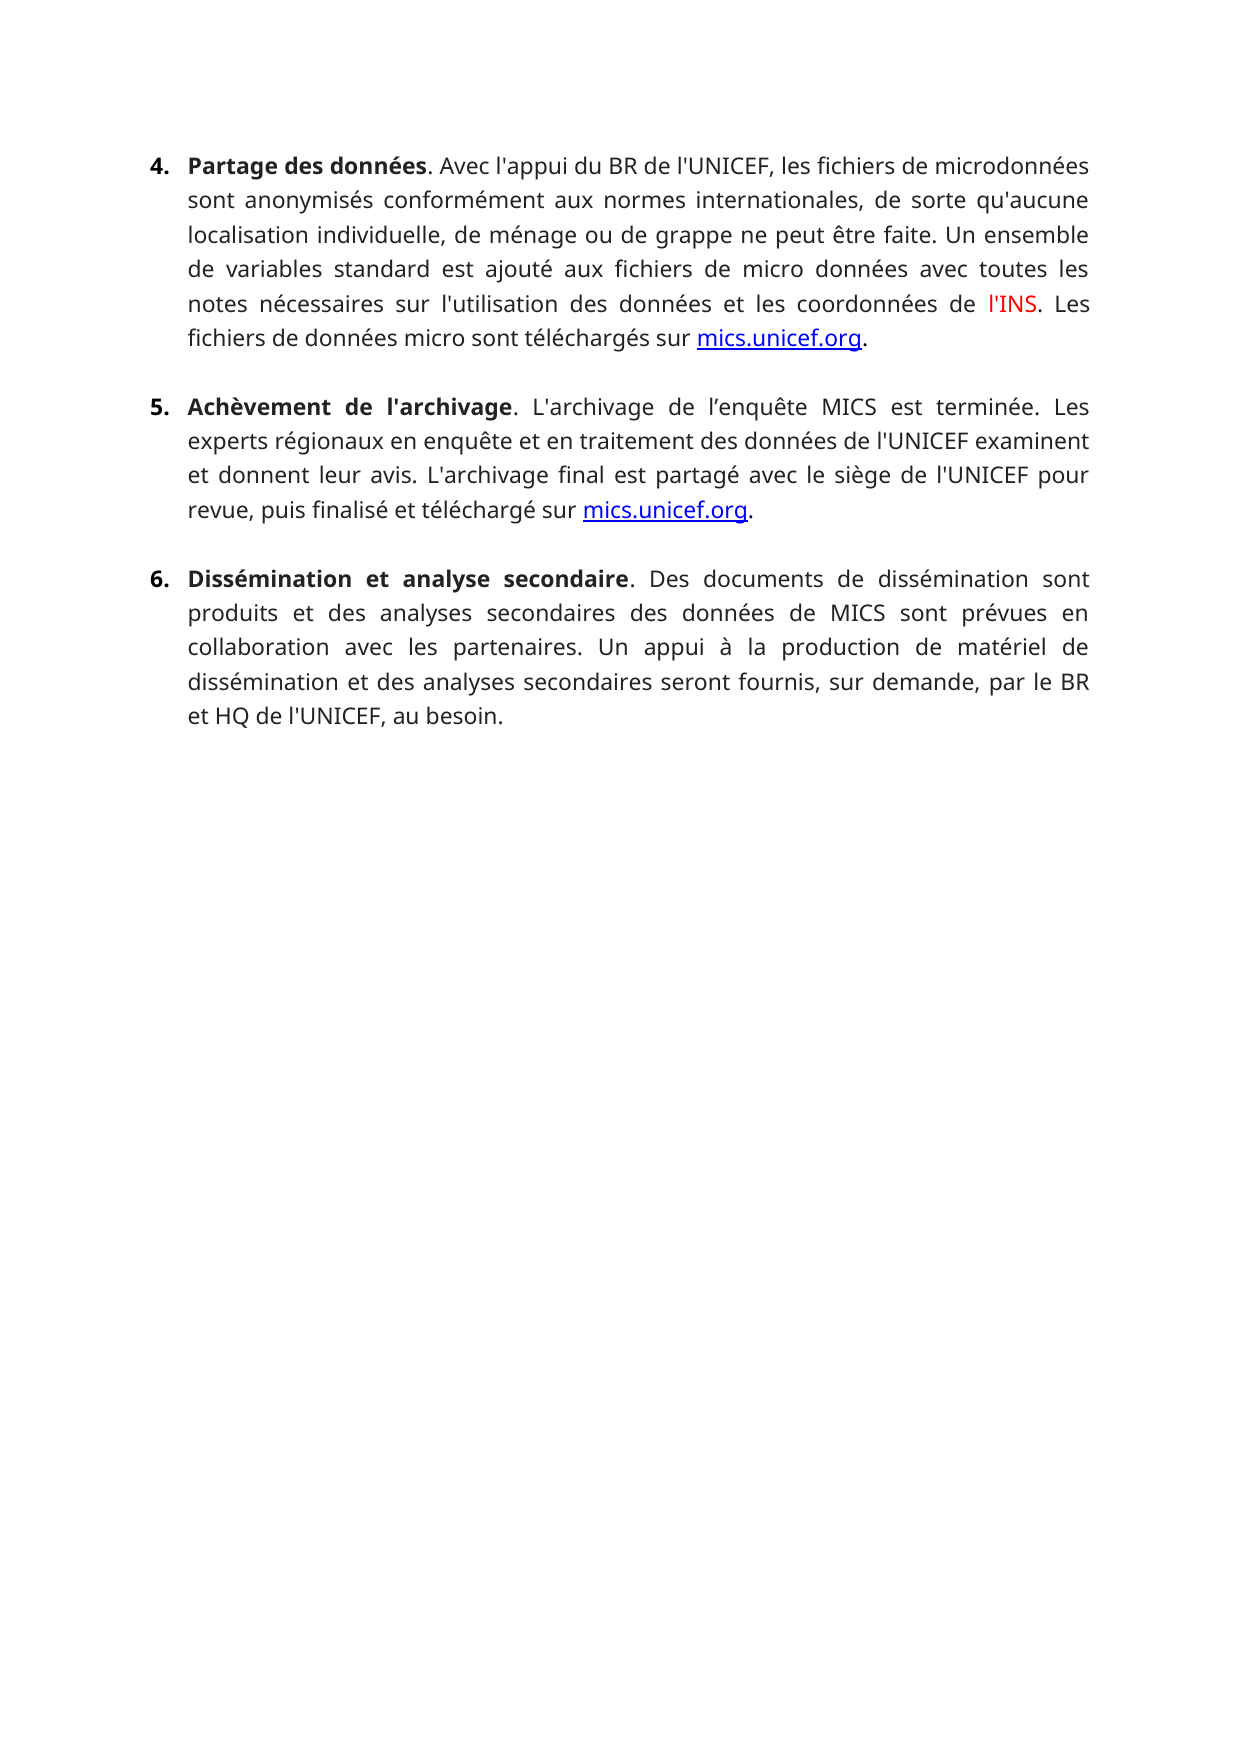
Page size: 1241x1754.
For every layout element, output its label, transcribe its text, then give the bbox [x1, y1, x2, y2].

list Dissémination et analyse secondaire. Des documents de dissémination sont produits et des analyses secondaires des données de MICS sont prévues en collaboration avec les partenaires. Un appui à la production de matériel de dissémination et des analyses secondaires seront fournis, sur demande, par le BR et HQ de l'UNICEF, au besoin. [150, 562, 1090, 731]
list Achèvement de l'archivage. L'archivage de l’enquête MICS est terminée. Les experts régionaux en enquête et en traitement des données de l'UNICEF examinent et donnent leur avis. L'archivage final est partagé avec le siège de l'UNICEF pour revue, puis finalisé et téléchargé sur mics.unicef.org. [150, 391, 1090, 525]
list Partage des données. Avec l'appui du BR de l'UNICEF, les fichiers de microdonnées sont anonymisés conformément aux normes internationales, de sorte qu'aucune localisation individuelle, de ménage ou de grappe ne peut être faite. Un ensemble de variables standard est ajouté aux fichiers de micro données avec toutes les notes nécessaires sur l'utilisation des données et les coordonnées de l'INS. Les fichiers de données micro sont téléchargés sur mics.unicef.org. [150, 150, 1090, 353]
